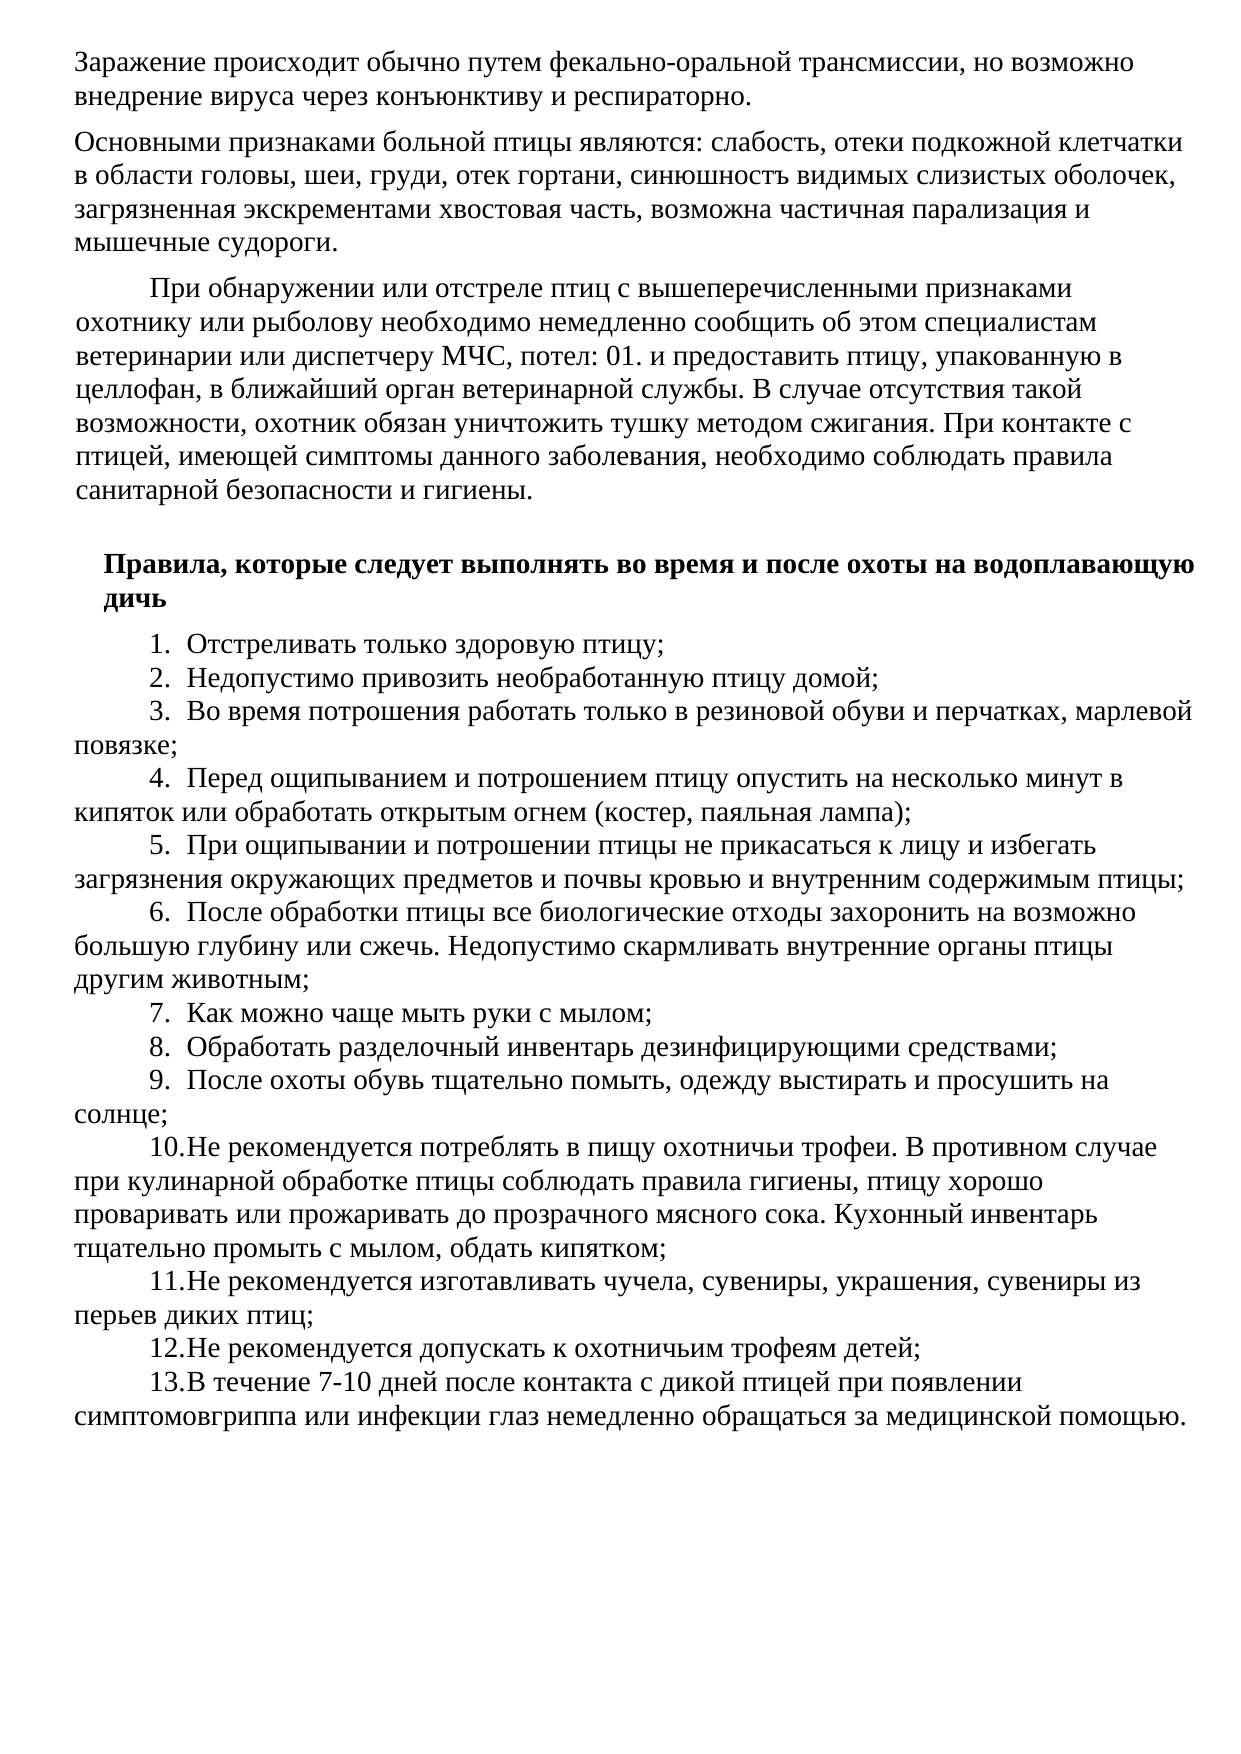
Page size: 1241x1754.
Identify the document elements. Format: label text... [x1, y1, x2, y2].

list После обработки птицы все биологические отходы захоронить на возможно большую глубину или сжечь. Недопустимо скармливать внутренние органы птицы другим животным; [74, 894, 1196, 995]
text Правила, которые следует выполнять во время и после охоты на водоплавающую дичь [103, 547, 1196, 614]
text При обнаружении или отстреле птиц с вышеперечисленными признаками охотнику или рыболову необходимо немедленно сообщить об этом специалистам ветеринарии или диспетчеру МЧС, потел: 01. и предоставить птицу, упакованную в целлофан, в ближайший орган ветеринарной службы. В случае отсутствия такой возможности, охотник обязан уничтожить тушку методом сжигания. При контакте с птицей, имеющей симптомы данного заболевания, необходимо соблюдать правила санитарной безопасности и гигиены. [75, 271, 1191, 505]
list После охоты обувь тщательно помыть, одежду выстирать и просушить на солнце; [74, 1062, 1196, 1129]
list Отстреливать только здоровую птицу; [74, 626, 1196, 660]
list Перед ощипыванием и потрошением птицу опустить на несколько минут в кипяток или обработать открытым огнем (костер, паяльная лампа); [74, 760, 1196, 827]
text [74, 44, 1196, 111]
text Основными признаками больной птицы являются: слабость, отеки подкожной клетчатки в области головы, шеи, груди, отек гортани, синюшностъ видимых слизистых оболочек, загрязненная экскрементами хвостовая часть, возможна частичная парализация и мышечные судороги. [74, 124, 1196, 258]
list Во время потрошения работать только в резиновой обуви и перчатках, марлевой повязке; [74, 693, 1196, 760]
list Не рекомендуется допускать к охотничьим трофеям детей; [74, 1331, 1196, 1364]
list Недопустимо привозить необработанную птицу домой; [74, 660, 1196, 693]
list В течение 7-10 дней после контакта с дикой птицей при появлении симптомовгриппа или инфекции глаз немедленно обращаться за медицинской помощью. [74, 1364, 1196, 1431]
list Не рекомендуется изготавливать чучела, сувениры, украшения, сувениры из перьев диких птиц; [74, 1263, 1196, 1331]
list Обработать разделочный инвентарь дезинфицирующими средствами; [74, 1029, 1196, 1062]
list Как можно чаще мыть руки с мылом; [74, 995, 1196, 1029]
list При ощипывании и потрошении птицы не прикасаться к лицу и избегать загрязнения окружающих предметов и почвы кровью и внутренним содержимым птицы; [74, 827, 1196, 894]
list Не рекомендуется потреблять в пищу охотничьи трофеи. В противном случае при кулинарной обработке птицы соблюдать правила гигиены, птицу хорошо проваривать или прожаривать до прозрачного мясного сока. Кухонный инвентарь тщательно промыть с мылом, обдать кипятком; [74, 1129, 1196, 1263]
